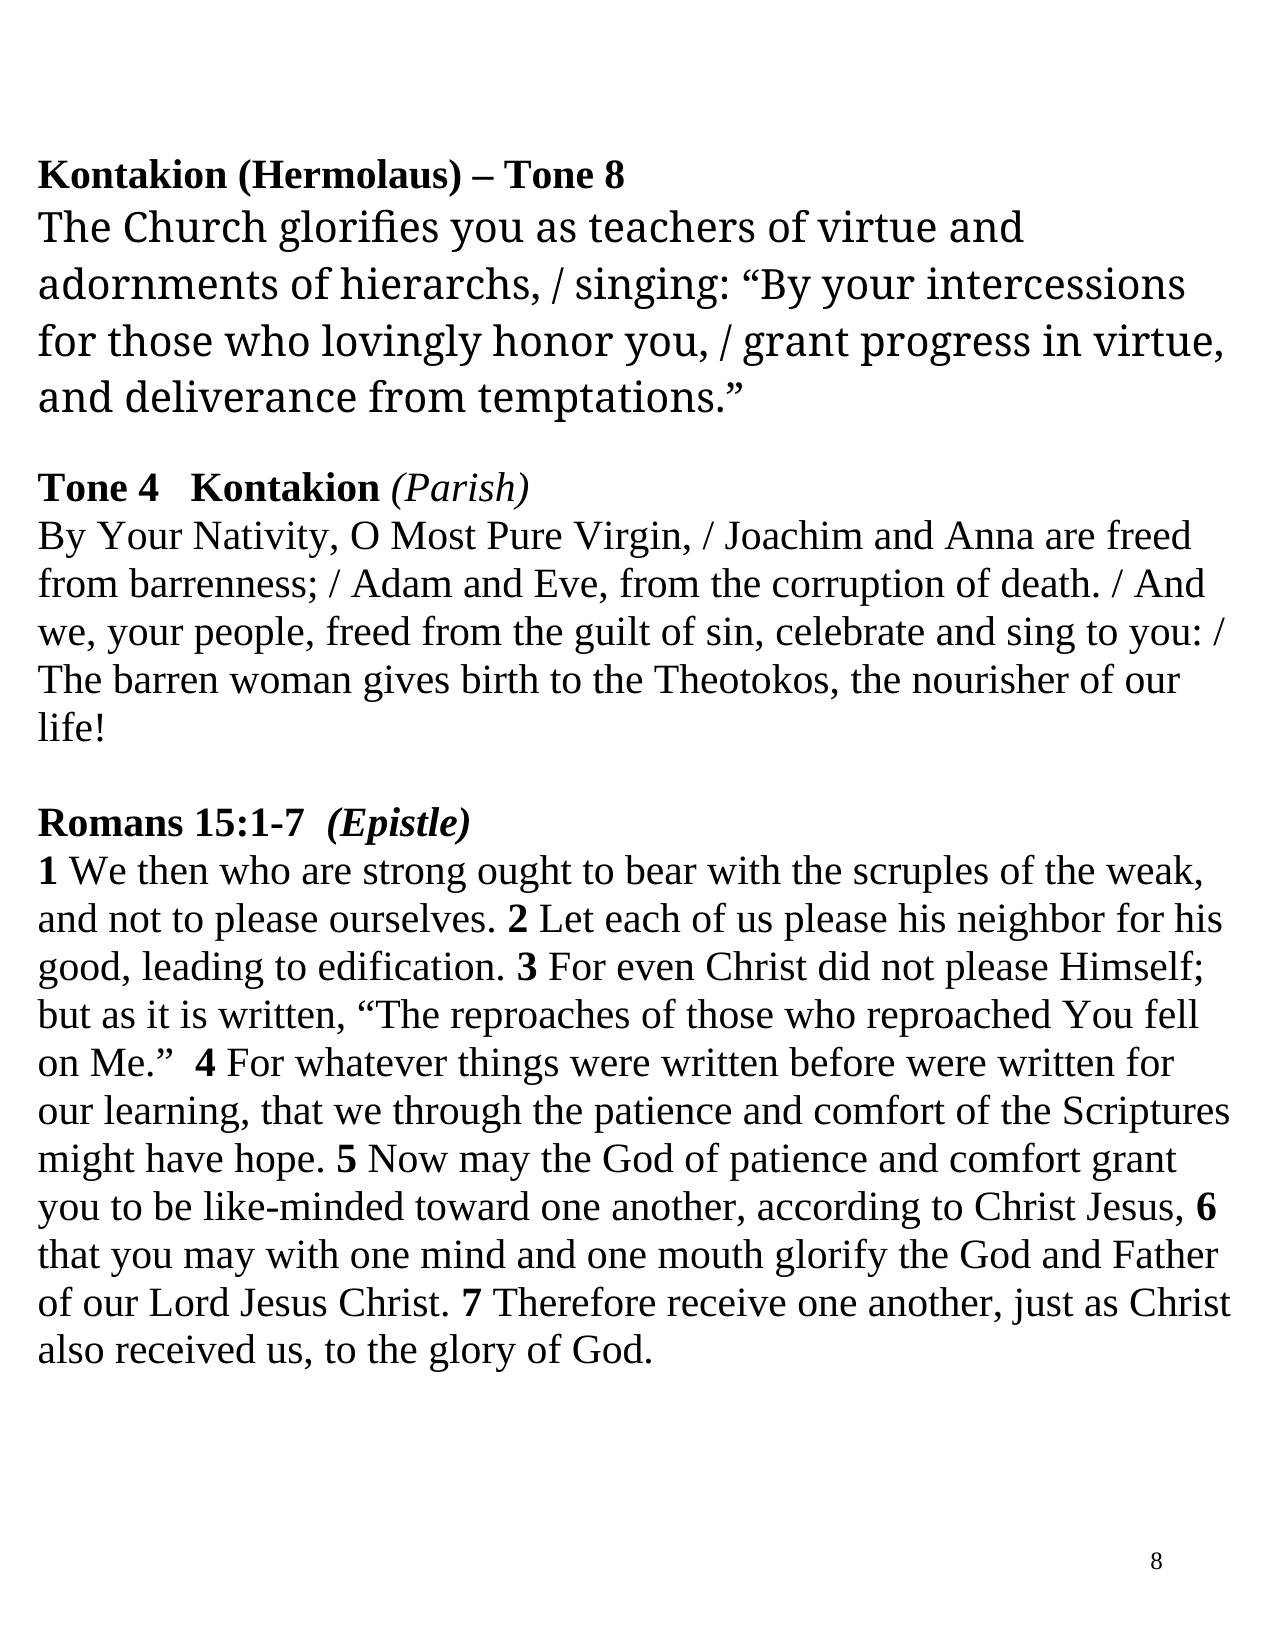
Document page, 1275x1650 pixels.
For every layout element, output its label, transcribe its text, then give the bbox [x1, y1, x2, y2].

text 1 We then who are strong ought to bear with the scruples of the weak, and not to please ourselves. 2 Let each of us please his neighbor for his good, leading to edification. 3 For even Christ did not please Himself; but as it is written, “The reproaches of those who reproached You fell on Me.” 4 For whatever things were written before were written for our learning, that we through the patience and comfort of the Scriptures might have hope. 5 Now may the God of patience and comfort grant you to be like-minded toward one another, according to Christ Jesus, 6 that you may with one mind and one mouth glorify the God and Father of our Lord Jesus Christ. 7 Therefore receive one another, just as Christ also received us, to the glory of God. [37, 846, 1237, 1373]
text Kontakion (Hermolaus) – Tone 8 [37, 150, 1237, 198]
text Tone 4 Kontakion (Parish) [37, 462, 1237, 510]
text By Your Nativity, O Most Pure Virgin, / Joachim and Anna are freed from barrenness; / Adam and Eve, from the corruption of death. / And we, your people, freed from the guilt of sin, celebrate and sing to you: / The barren woman gives birth to the Theotokos, the nourisher of our life! [37, 510, 1237, 750]
text Romans 15:1-7 (Epistle) [37, 798, 1237, 846]
text The Church glorifies you as teachers of virtue and adornments of hierarchs, / singing: “By your intercessions for those who lovingly honor you, / grant progress in virtue, and deliverance from temptations.” [37, 198, 1237, 425]
